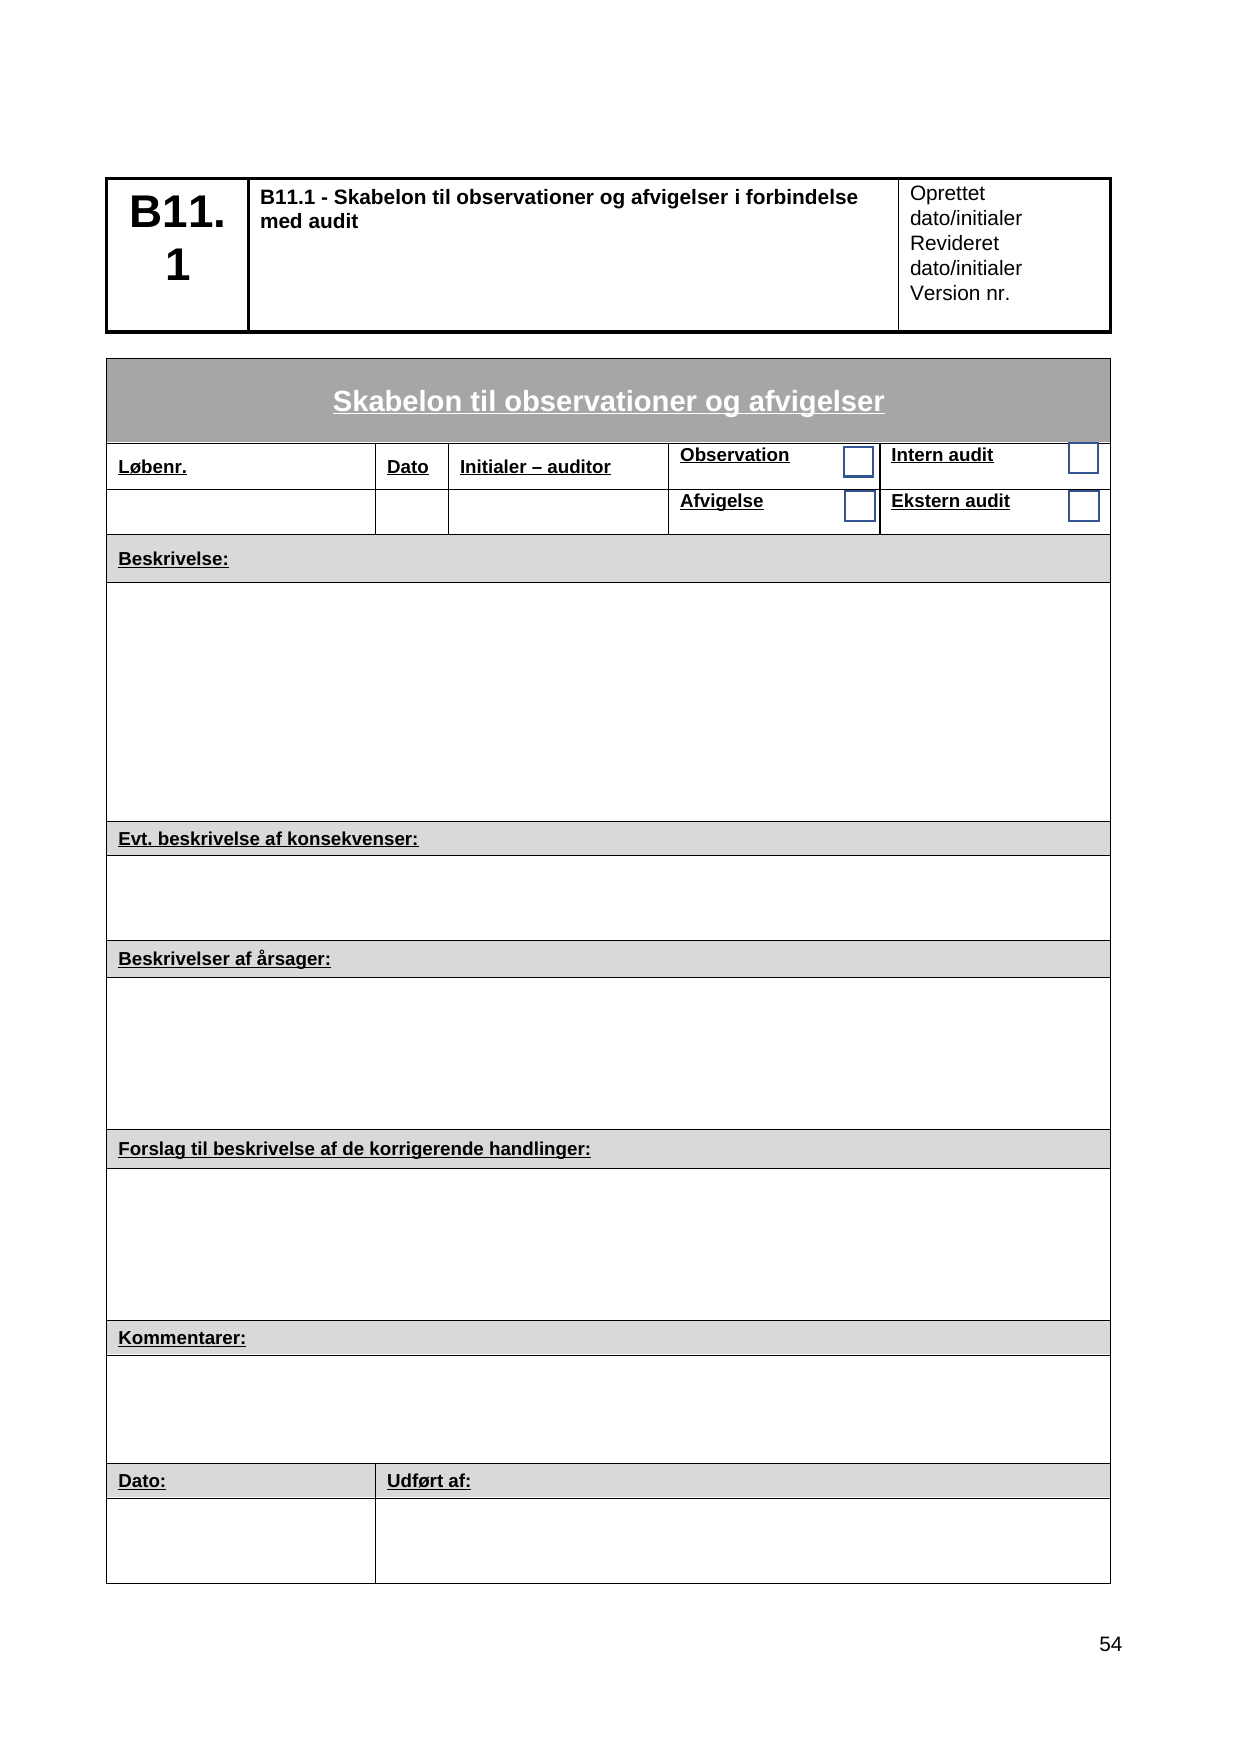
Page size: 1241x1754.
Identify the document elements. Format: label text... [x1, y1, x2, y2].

table_header Oprettet dato/initialer Revideret dato/initialer Version nr. [899, 180, 1109, 330]
table_cell Evt. beskrivelse af konsekvenser: [107, 822, 1110, 855]
table_cell [107, 1169, 1110, 1320]
table_cell [376, 490, 448, 534]
table_cell [107, 1356, 1110, 1463]
table_cell Initialer – auditor [449, 444, 668, 489]
table_cell [107, 583, 1110, 821]
table_cell Ekstern audit [881, 490, 1110, 534]
table_cell Løbenr. [107, 444, 375, 489]
table_cell [107, 1499, 375, 1582]
table_cell Afvigelse [669, 490, 879, 534]
table_cell Udført af: [376, 1464, 1110, 1497]
table_cell [376, 1499, 1110, 1582]
table_cell Intern audit [881, 444, 1110, 489]
table_header Skabelon til observationer og afvigelser [107, 359, 1110, 442]
table_cell Beskrivelser af årsager: [107, 941, 1110, 977]
table_header B11.1 - Skabelon til observationer og afvigelser i forbindelse med audit [250, 180, 898, 330]
table_cell [449, 490, 668, 534]
table_cell Forslag til beskrivelse af de korrigerende handlinger: [107, 1130, 1110, 1168]
table_cell Dato: [107, 1464, 375, 1497]
table_cell Beskrivelse: [107, 535, 1110, 582]
table_cell [107, 490, 375, 534]
table_cell Kommentarer: [107, 1321, 1110, 1354]
table_cell Observation [669, 444, 879, 489]
table_cell [107, 978, 1110, 1128]
table_cell [107, 856, 1110, 940]
table_cell Dato [376, 444, 448, 489]
table_header B11.1 [108, 180, 247, 330]
